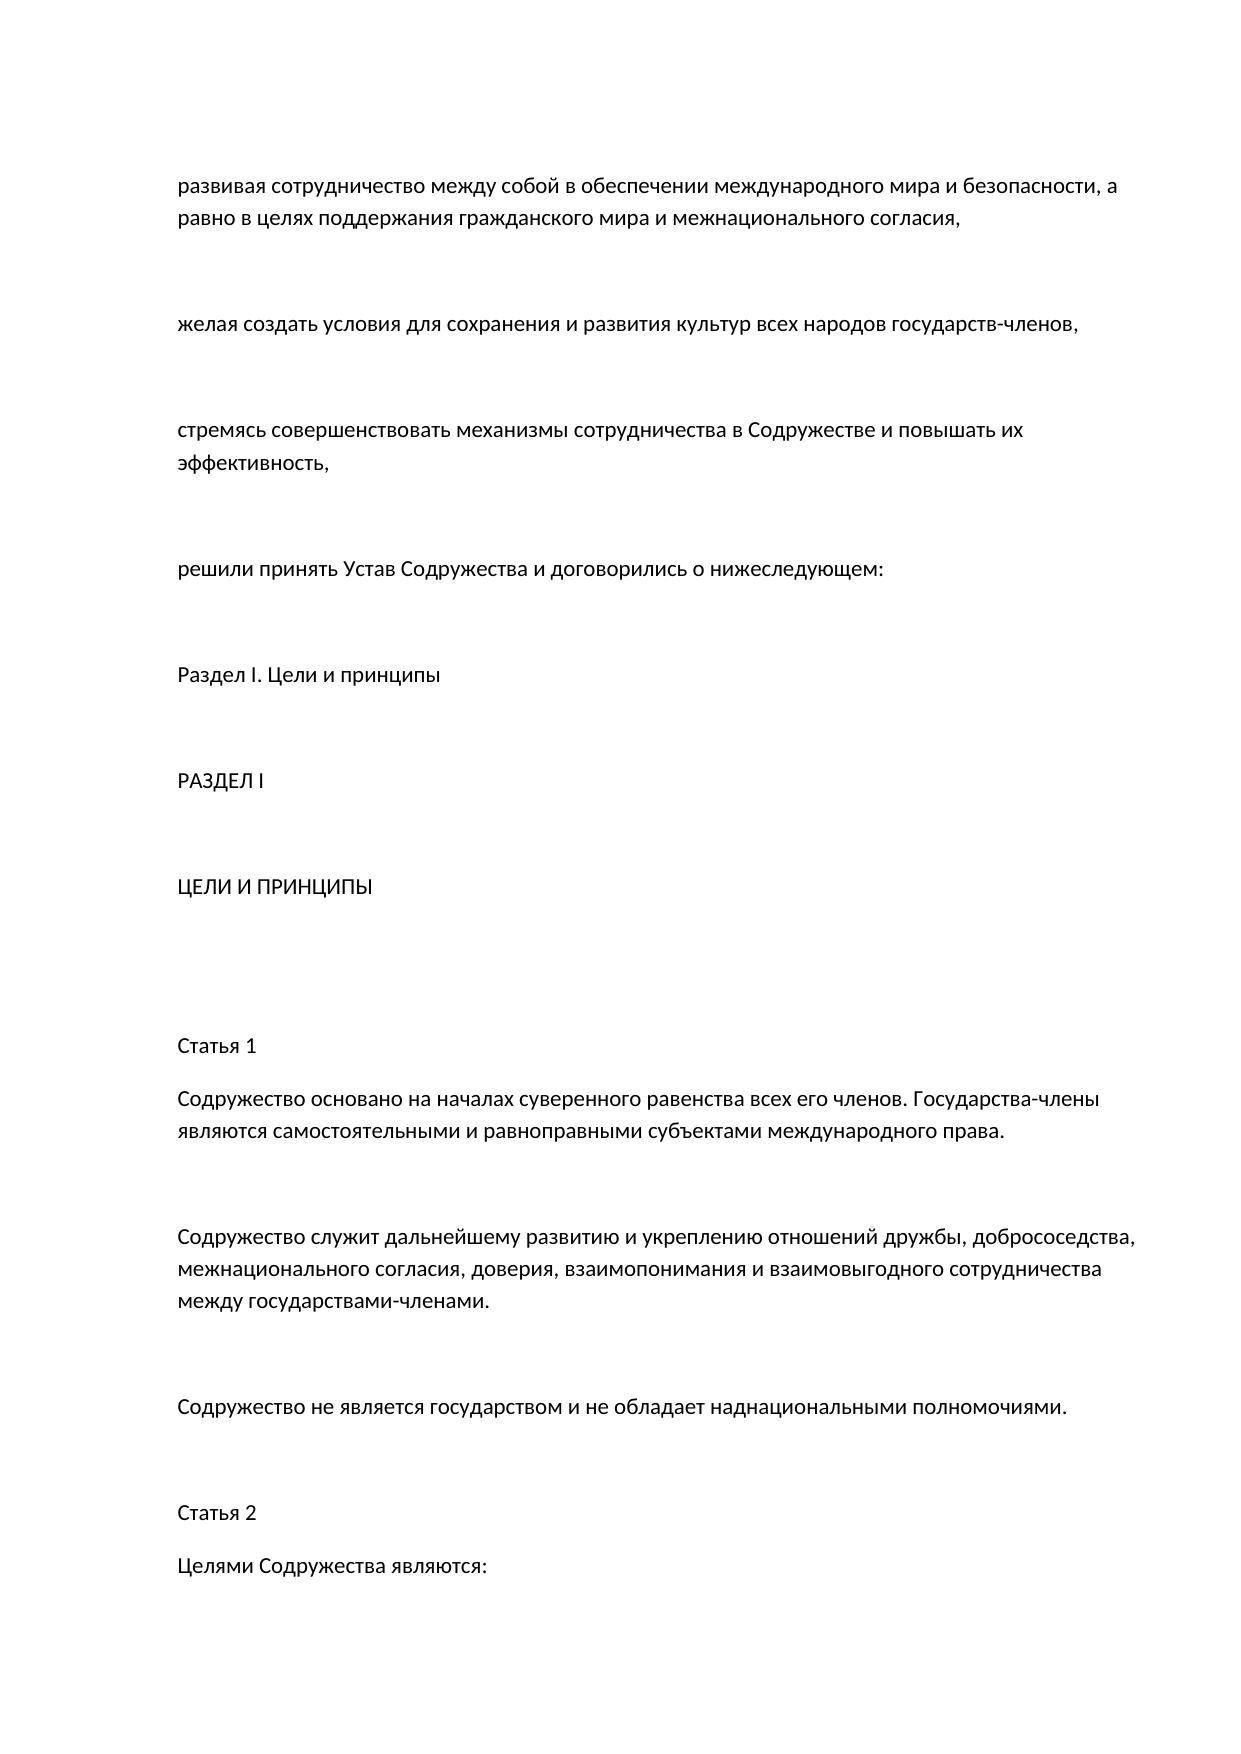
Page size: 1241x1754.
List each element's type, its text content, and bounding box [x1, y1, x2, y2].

text РАЗДЕЛ I [177, 766, 1152, 794]
text Содружество основано на началах суверенного равенства всех его членов. Государства-члены являются самостоятельными и равноправными субъектами международного права. [177, 1084, 1152, 1144]
text решили принять Устав Содружества и договорились о нижеследующем: [177, 554, 1152, 582]
text Содружество не является государством и не обладает наднациональными полномочиями. [177, 1392, 1152, 1421]
text желая создать условия для сохранения и развития культур всех народов государств-членов, [177, 309, 1152, 337]
text Статья 1 [177, 1031, 1152, 1059]
text развивая сотрудничество между собой в обеспечении международного мира и безопасности, а равно в целях поддержания гражданского мира и межнационального согласия, [177, 171, 1152, 231]
text Содружество служит дальнейшему развитию и укреплению отношений дружбы, добрососедства, межнационального согласия, доверия, взаимопонимания и взаимовыгодного сотрудничества между государствами-членами. [177, 1222, 1152, 1314]
text Раздел I. Цели и принципы [177, 660, 1152, 688]
text Статья 2 [177, 1498, 1152, 1527]
text ЦЕЛИ И ПРИНЦИПЫ [177, 872, 1152, 900]
text Целями Содружества являются: [177, 1552, 1152, 1579]
text стремясь совершенствовать механизмы сотрудничества в Содружестве и повышать их эффективность, [177, 415, 1152, 476]
